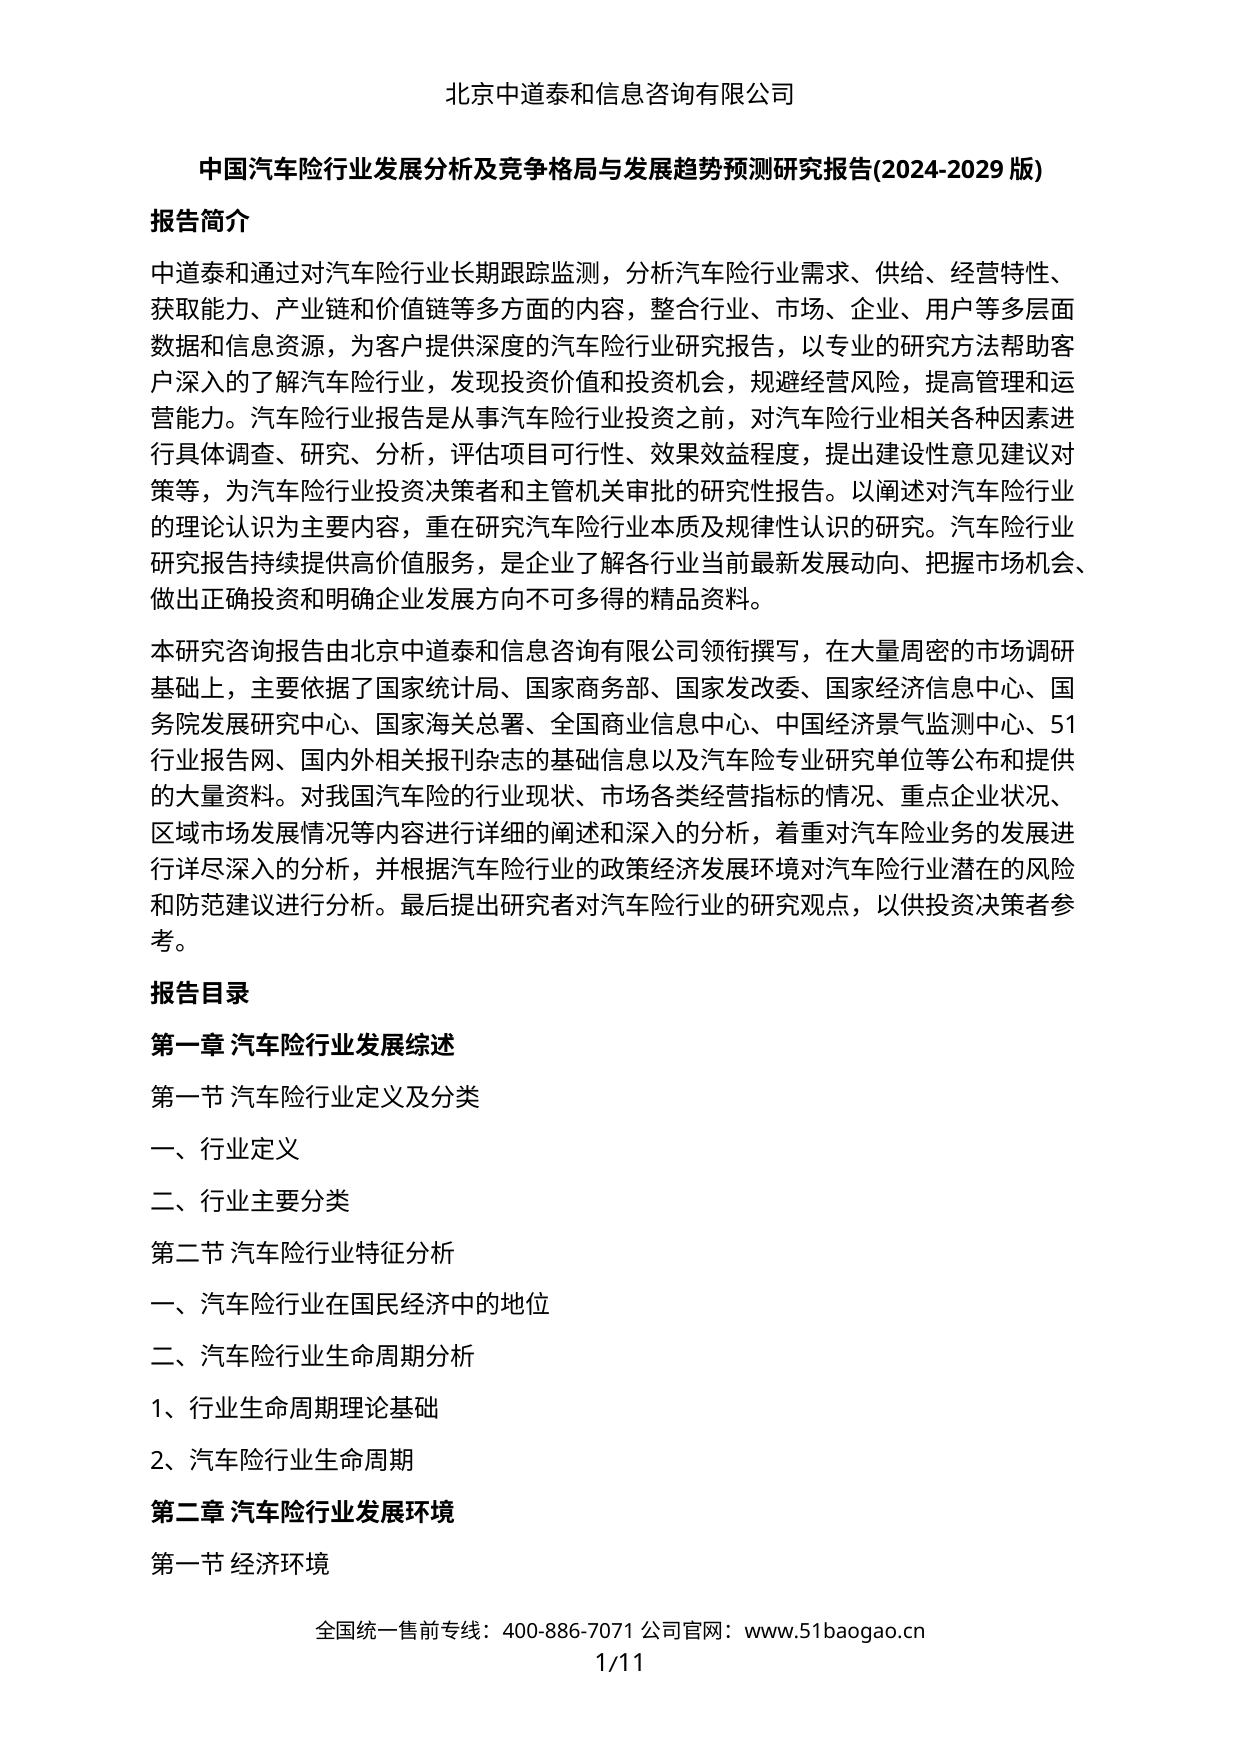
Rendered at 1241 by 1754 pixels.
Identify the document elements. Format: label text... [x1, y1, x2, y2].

text 中道泰和通过对汽车险行业长期跟踪监测，分析汽车险行业需求、供给、经营特性、获取能力、产业链和价值链等多方面的内容，整合行业、市场、企业、用户等多层面数据和信息资源，为客户提供深度的汽车险行业研究报告，以专业的研究方法帮助客户深入的了解汽车险行业，发现投资价值和投资机会，规避经营风险，提高管理和运营能力。汽车险行业报告是从事汽车险行业投资之前，对汽车险行业相关各种因素进行具体调查、研究、分析，评估项目可行性、效果效益程度，提出建设性意见建议对策等，为汽车险行业投资决策者和主管机关审批的研究性报告。以阐述对汽车险行业的理论认识为主要内容，重在研究汽车险行业本质及规律性认识的研究。汽车险行业研究报告持续提供高价值服务，是企业了解各行业当前最新发展动向、把握市场机会、做出正确投资和明确企业发展方向不可多得的精品资料。 [150, 254, 1090, 616]
text 第一节 汽车险行业定义及分类 [150, 1077, 1090, 1114]
text 中国汽车险行业发展分析及竞争格局与发展趋势预测研究报告(2024-2029版) [150, 150, 1090, 186]
text 一、汽车险行业在国民经济中的地位 [150, 1285, 1090, 1321]
text 第二节 汽车险行业特征分析 [150, 1233, 1090, 1269]
text 二、行业主要分类 [150, 1181, 1090, 1217]
text 一、行业定义 [150, 1129, 1090, 1166]
text 报告简介 [150, 202, 1090, 238]
text 2、汽车险行业生命周期 [150, 1441, 1090, 1477]
text 第一章 汽车险行业发展综述 [150, 1026, 1090, 1062]
text 第一节 经济环境 [150, 1544, 1090, 1581]
text 本研究咨询报告由北京中道泰和信息咨询有限公司领衔撰写，在大量周密的市场调研基础上，主要依据了国家统计局、国家商务部、国家发改委、国家经济信息中心、国务院发展研究中心、国家海关总署、全国商业信息中心、中国经济景气监测中心、51行业报告网、国内外相关报刊杂志的基础信息以及汽车险专业研究单位等公布和提供的大量资料。对我国汽车险的行业现状、市场各类经营指标的情况、重点企业状况、区域市场发展情况等内容进行详细的阐述和深入的分析，着重对汽车险业务的发展进行详尽深入的分析，并根据汽车险行业的政策经济发展环境对汽车险行业潜在的风险和防范建议进行分析。最后提出研究者对汽车险行业的研究观点，以供投资决策者参考。 [150, 632, 1090, 958]
text 二、汽车险行业生命周期分析 [150, 1337, 1090, 1373]
text 第二章 汽车险行业发展环境 [150, 1492, 1090, 1529]
text 报告目录 [150, 974, 1090, 1010]
text 1、行业生命周期理论基础 [150, 1389, 1090, 1425]
